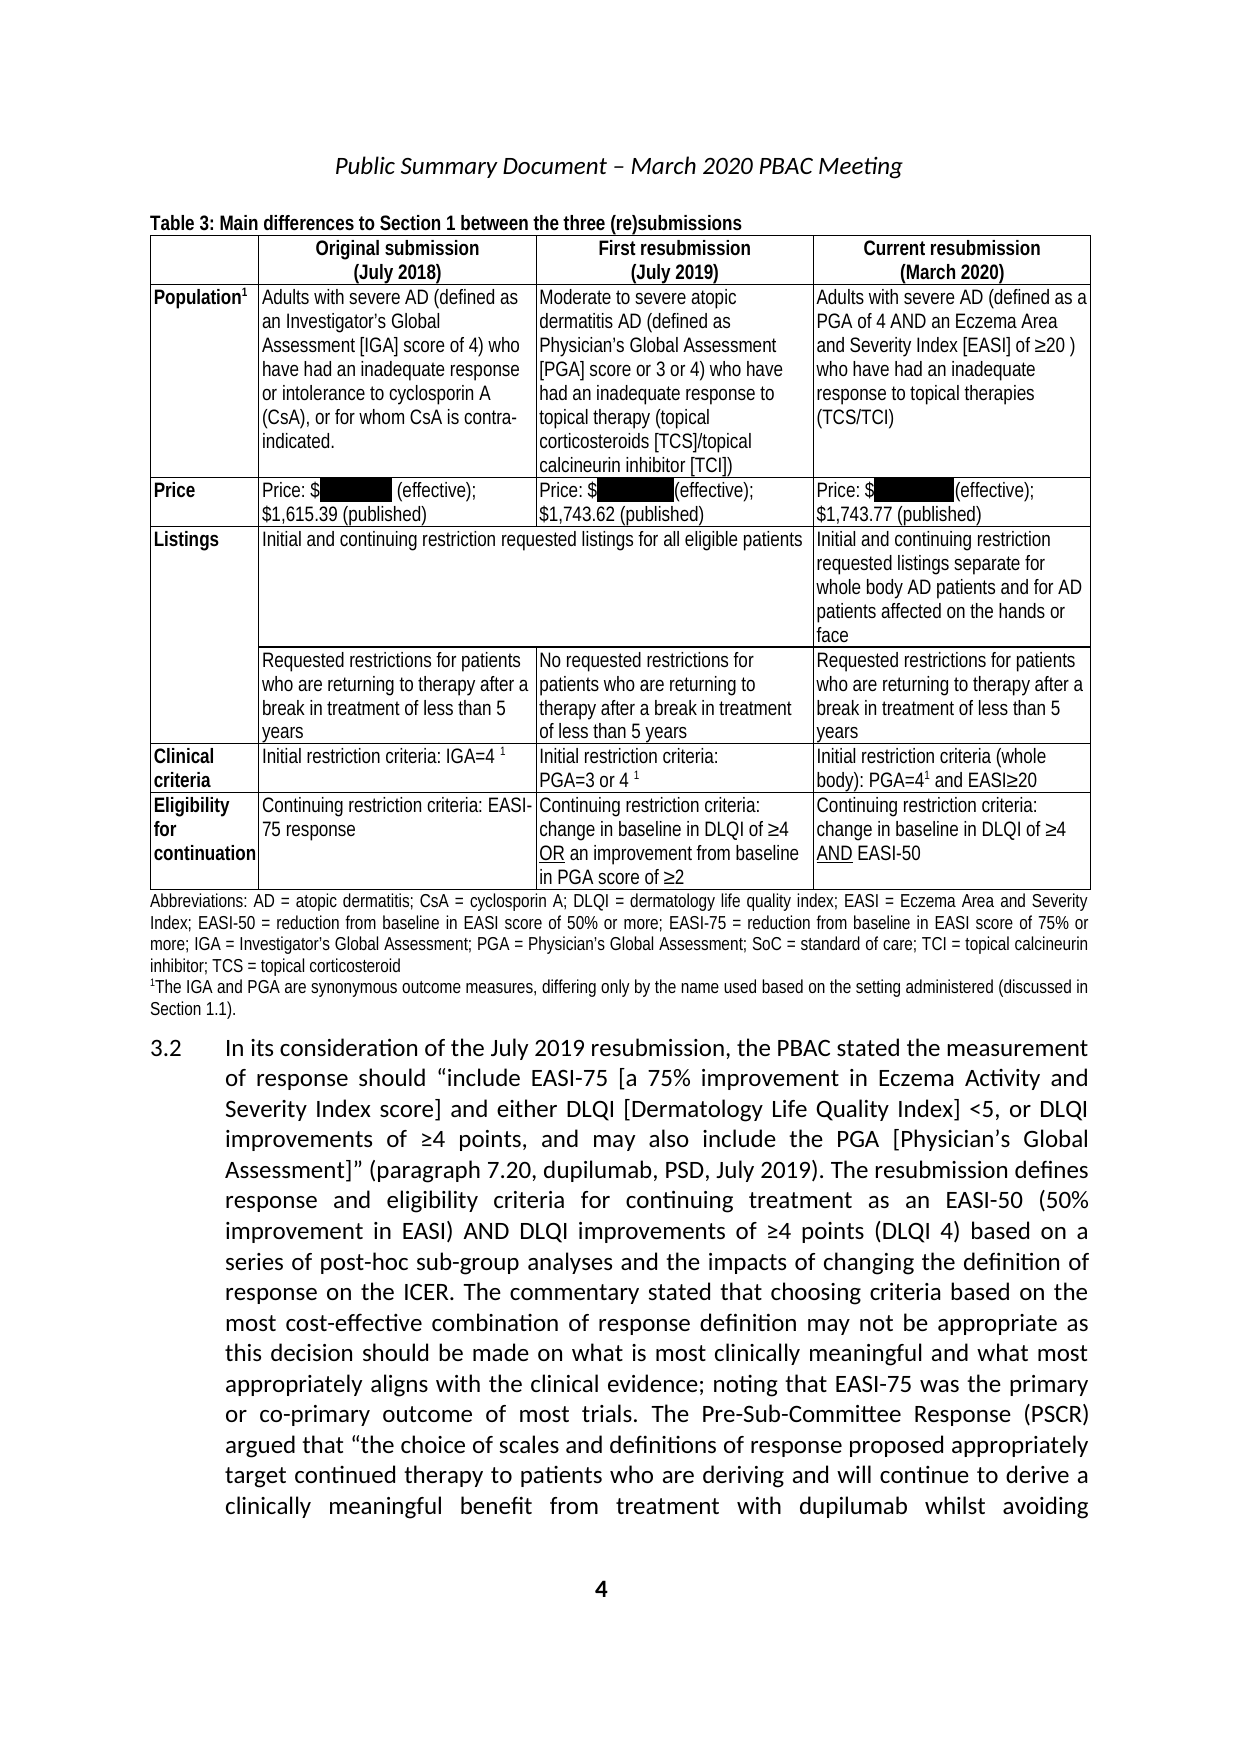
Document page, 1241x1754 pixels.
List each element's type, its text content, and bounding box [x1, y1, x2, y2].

table_header [151, 236, 258, 284]
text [150, 1032, 1090, 1520]
table_cell Initial restriction criteria: PGA=3 or 4 1 [537, 744, 813, 792]
text 1The IGA and PGA are synonymous outcome measures, differing only by the name used based on the setting administered (discussed in Section 1.1). [150, 976, 1090, 1019]
table_cell Requested restrictions for patients who are returning to therapy after a break in treatment of less than 5 years [259, 648, 536, 743]
table_cell Requested restrictions for patients who are returning to therapy after a break in treatment of less than 5 years [814, 648, 1090, 743]
table_cell Price: $'''''''''''''''''''''' (effective); $1,615.39 (published) [259, 478, 536, 526]
text Abbreviations: AD = atopic dermatitis; CsA = cyclosporin A; DLQI = dermatology life quality index; EASI = Eczema Area and Severity Index; EASI-50 = reduction from baseline in EASI score of 50% or more; EASI-75 = reduction from baseline in EASI score of 75% or more; IGA = Investigator’s Global Assessment; PGA = Physician’s Global Assessment; SoC = standard of care; TCI = topical calcineurin inhibitor; TCS = topical corticosteroid [150, 890, 1090, 976]
table_header First resubmission (July 2019) [537, 236, 813, 284]
table_header Current resubmission (March 2020) [814, 236, 1090, 284]
table_cell Continuing restriction criteria: change in baseline in DLQI of ≥4 OR an improvement from baseline in PGA score of ≥2 [537, 793, 813, 889]
table_cell Price [151, 478, 258, 526]
table_cell No requested restrictions for patients who are returning to therapy after a break in treatment of less than 5 years [537, 648, 813, 743]
table_cell Initial and continuing restriction requested listings for all eligible patients [259, 527, 813, 646]
table_cell Continuing restriction criteria: EASI-75 response [259, 793, 536, 889]
table_cell Population1 [151, 285, 258, 477]
table_cell Price: $'''''''''''''''''''''' (effective); $1,743.62 (published) [537, 478, 813, 526]
table_cell Adults with severe AD (defined as an Investigator’s Global Assessment [IGA] score of 4) who have had an inadequate response or intolerance to cyclosporin A (CsA), or for whom CsA is contra-indicated. [259, 285, 536, 477]
table_cell Initial and continuing restriction requested listings separate for whole body AD patients and for AD patients affected on the hands or face [814, 527, 1090, 646]
table_cell Initial restriction criteria: IGA=4 1 [259, 744, 536, 792]
table_cell Initial restriction criteria (whole body): PGA=41 and EASI≥20 [814, 744, 1090, 792]
table_header Original submission (July 2018) [259, 236, 536, 284]
table_cell Adults with severe AD (defined as a PGA of 4 AND an Eczema Area and Severity Index [EASI] of ≥20 ) who have had an inadequate response to topical therapies (TCS/TCI) [814, 285, 1090, 477]
table_cell Clinical criteria [151, 744, 258, 792]
table_cell Moderate to severe atopic dermatitis AD (defined as Physician’s Global Assessment [PGA] score or 3 or 4) who have had an inadequate response to topical therapy (topical corticosteroids [TCS]/topical calcineurin inhibitor [TCI]) [537, 285, 813, 477]
subtitle Table 3: Main differences to Section 1 between the three (re)submissions [150, 211, 1090, 235]
table_cell Price: $''''''''''''''''''''''' (effective); $1,743.77 (published) [814, 478, 1090, 526]
table_cell Eligibility for continuation [151, 793, 258, 889]
table_cell Continuing restriction criteria: change in baseline in DLQI of ≥4 AND EASI-50 [814, 793, 1090, 889]
table_cell Listings [151, 527, 258, 743]
